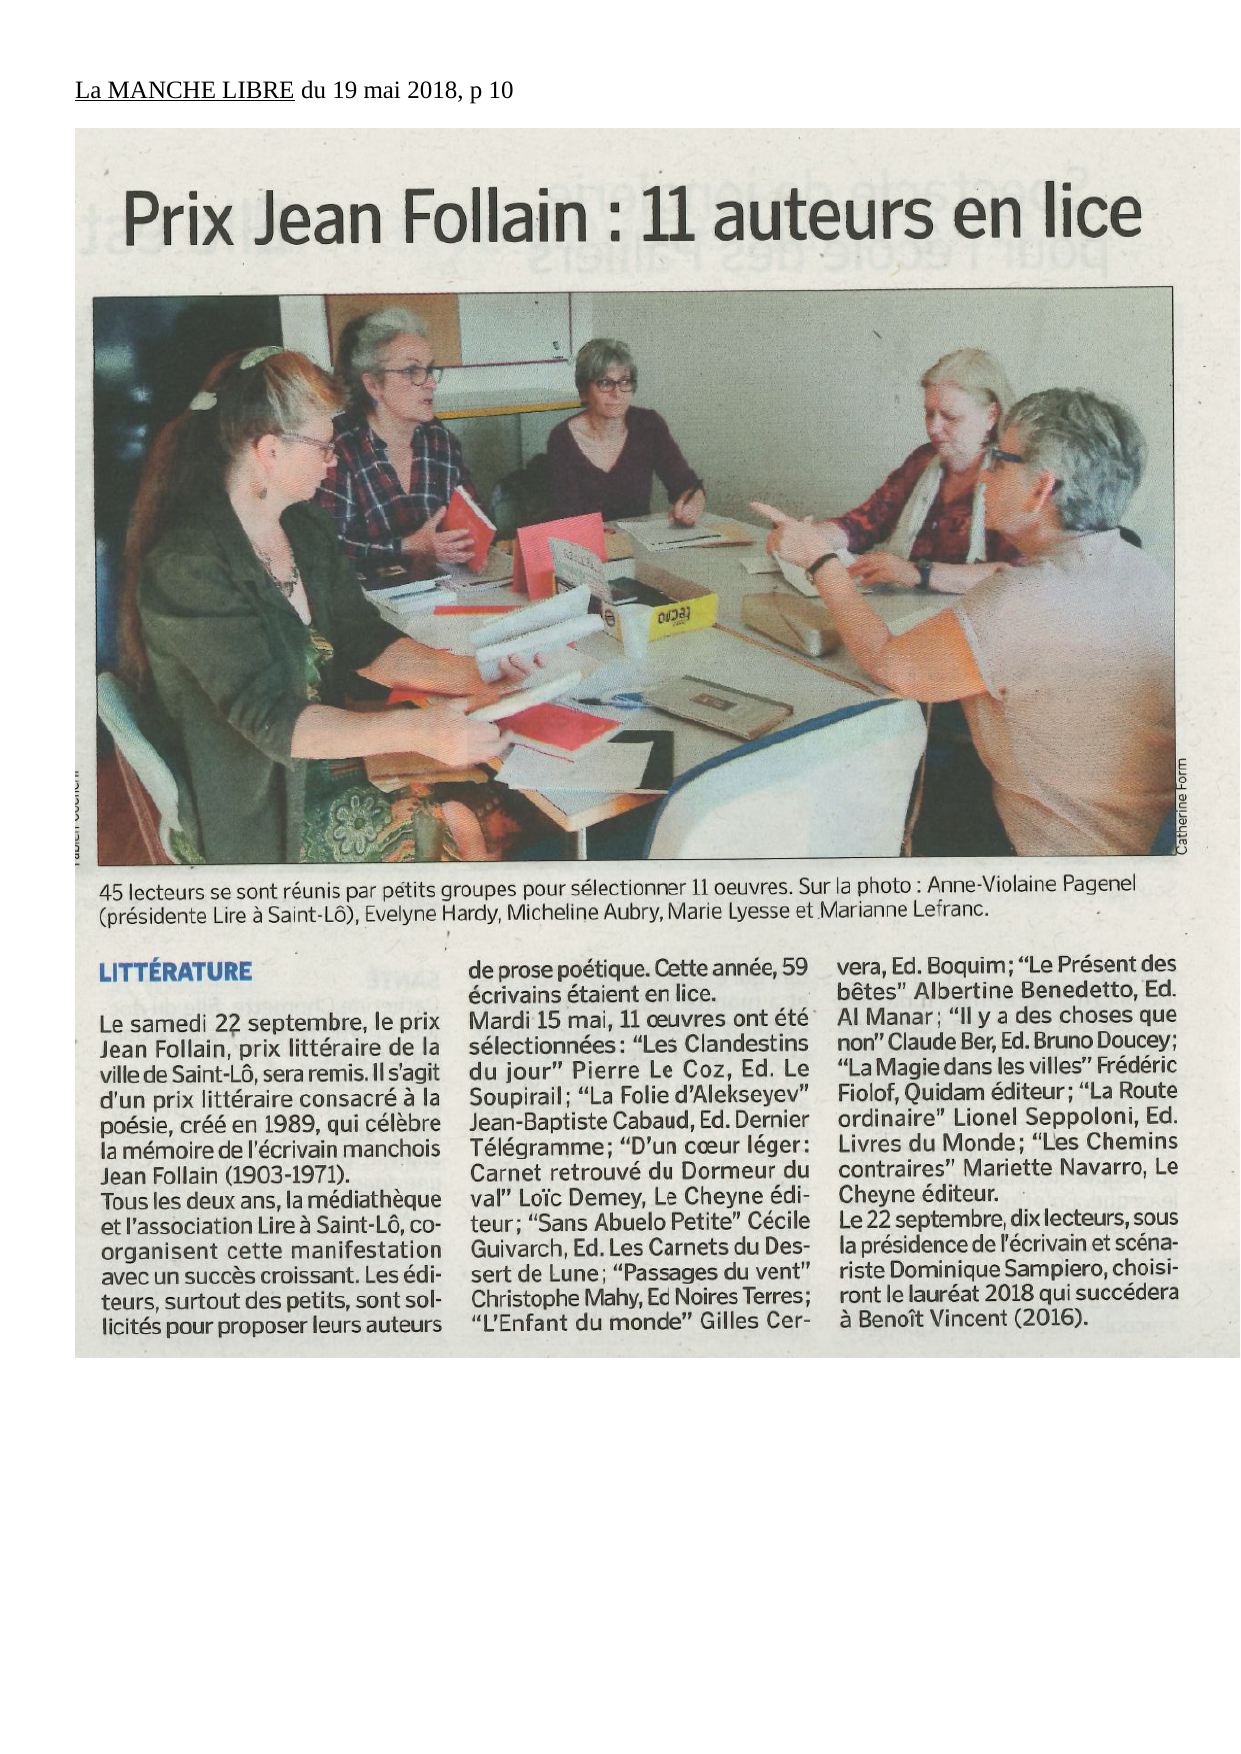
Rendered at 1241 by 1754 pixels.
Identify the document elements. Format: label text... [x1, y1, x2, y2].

text La MANCHE LIBRE du 19 mai 2018, p 10 [75, 75, 1165, 104]
